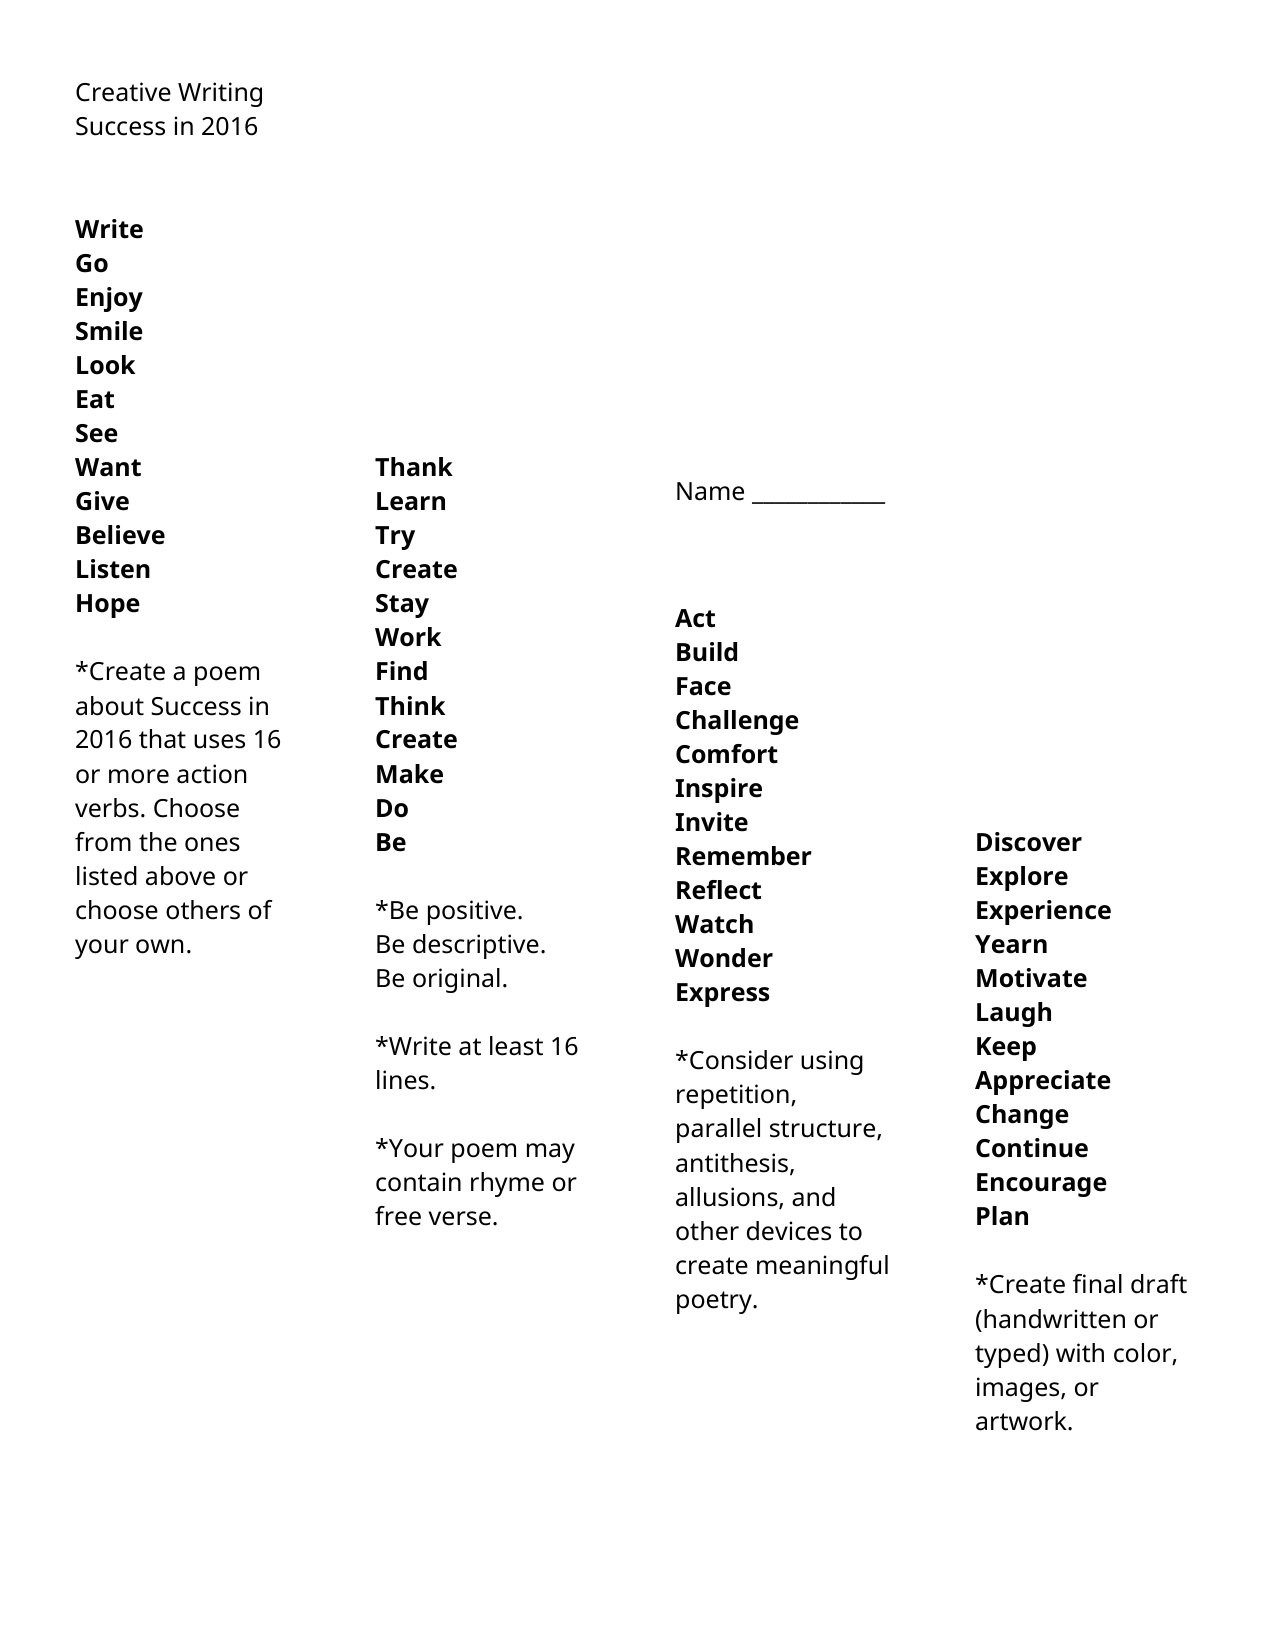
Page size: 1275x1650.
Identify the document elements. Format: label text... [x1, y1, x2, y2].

text Listen [75, 552, 300, 586]
text See [75, 416, 300, 450]
text Keep [975, 1029, 1200, 1063]
text Want [75, 450, 300, 484]
text Challenge [675, 702, 900, 736]
text Be original. [375, 961, 600, 995]
text Success in 2016 [75, 109, 300, 143]
text Smile [75, 313, 300, 347]
text Continue [975, 1131, 1200, 1165]
text *Consider using [675, 1043, 900, 1077]
text Look [75, 347, 300, 382]
text Discover [975, 824, 1200, 858]
text Be descriptive. [375, 927, 600, 961]
text Find [375, 654, 600, 688]
text Explore [975, 858, 1200, 892]
text Write [75, 211, 300, 245]
text Create [375, 722, 600, 756]
text *Your poem may contain rhyme or free verse. [375, 1131, 600, 1233]
text Change [975, 1097, 1200, 1131]
text Believe [75, 518, 300, 552]
text Creative Writing [75, 75, 300, 109]
text Act [675, 600, 900, 634]
text Stay [375, 586, 600, 620]
text Give [75, 484, 300, 518]
text other devices to create meaningful poetry. [675, 1213, 900, 1316]
text Inspire [675, 771, 900, 804]
text Wonder [675, 941, 900, 975]
text Create [375, 552, 600, 586]
text Work [375, 620, 600, 654]
text Make [375, 756, 600, 790]
text Thank [375, 450, 600, 484]
text Go [75, 245, 300, 279]
text Remember [675, 839, 900, 873]
text Appreciate [975, 1063, 1200, 1097]
text *Be positive. [375, 892, 600, 927]
text *Write at least 16 lines. [375, 1029, 600, 1097]
text Enjoy [75, 279, 300, 313]
text Encourage [975, 1165, 1200, 1199]
text Be [375, 824, 600, 858]
text Try [375, 518, 600, 552]
text Motivate [975, 961, 1200, 995]
text Laugh [975, 995, 1200, 1029]
text Plan [975, 1199, 1200, 1233]
text Invite [675, 804, 900, 839]
text repetition, [675, 1077, 900, 1111]
text Face [675, 668, 900, 702]
text Express [675, 975, 900, 1009]
text Build [675, 634, 900, 668]
text Yearn [975, 927, 1200, 961]
text *Create final draft (handwritten or typed) with color, images, or artwork. [975, 1267, 1200, 1437]
text Think [375, 688, 600, 722]
text Reflect [675, 873, 900, 907]
text Hope [75, 586, 300, 620]
text Learn [375, 484, 600, 518]
text Comfort [675, 736, 900, 771]
text parallel structure, [675, 1111, 900, 1145]
text Watch [675, 907, 900, 941]
text *Create a poem about Success in 2016 that uses 16 or more action verbs. Choose from the ones listed above or choose others of your own. [75, 654, 300, 961]
text allusions, and [675, 1179, 900, 1213]
text antithesis, [675, 1145, 900, 1179]
text Eat [75, 382, 300, 416]
text Do [375, 790, 600, 824]
text Experience [975, 892, 1200, 927]
text Name ____________ [675, 474, 900, 508]
